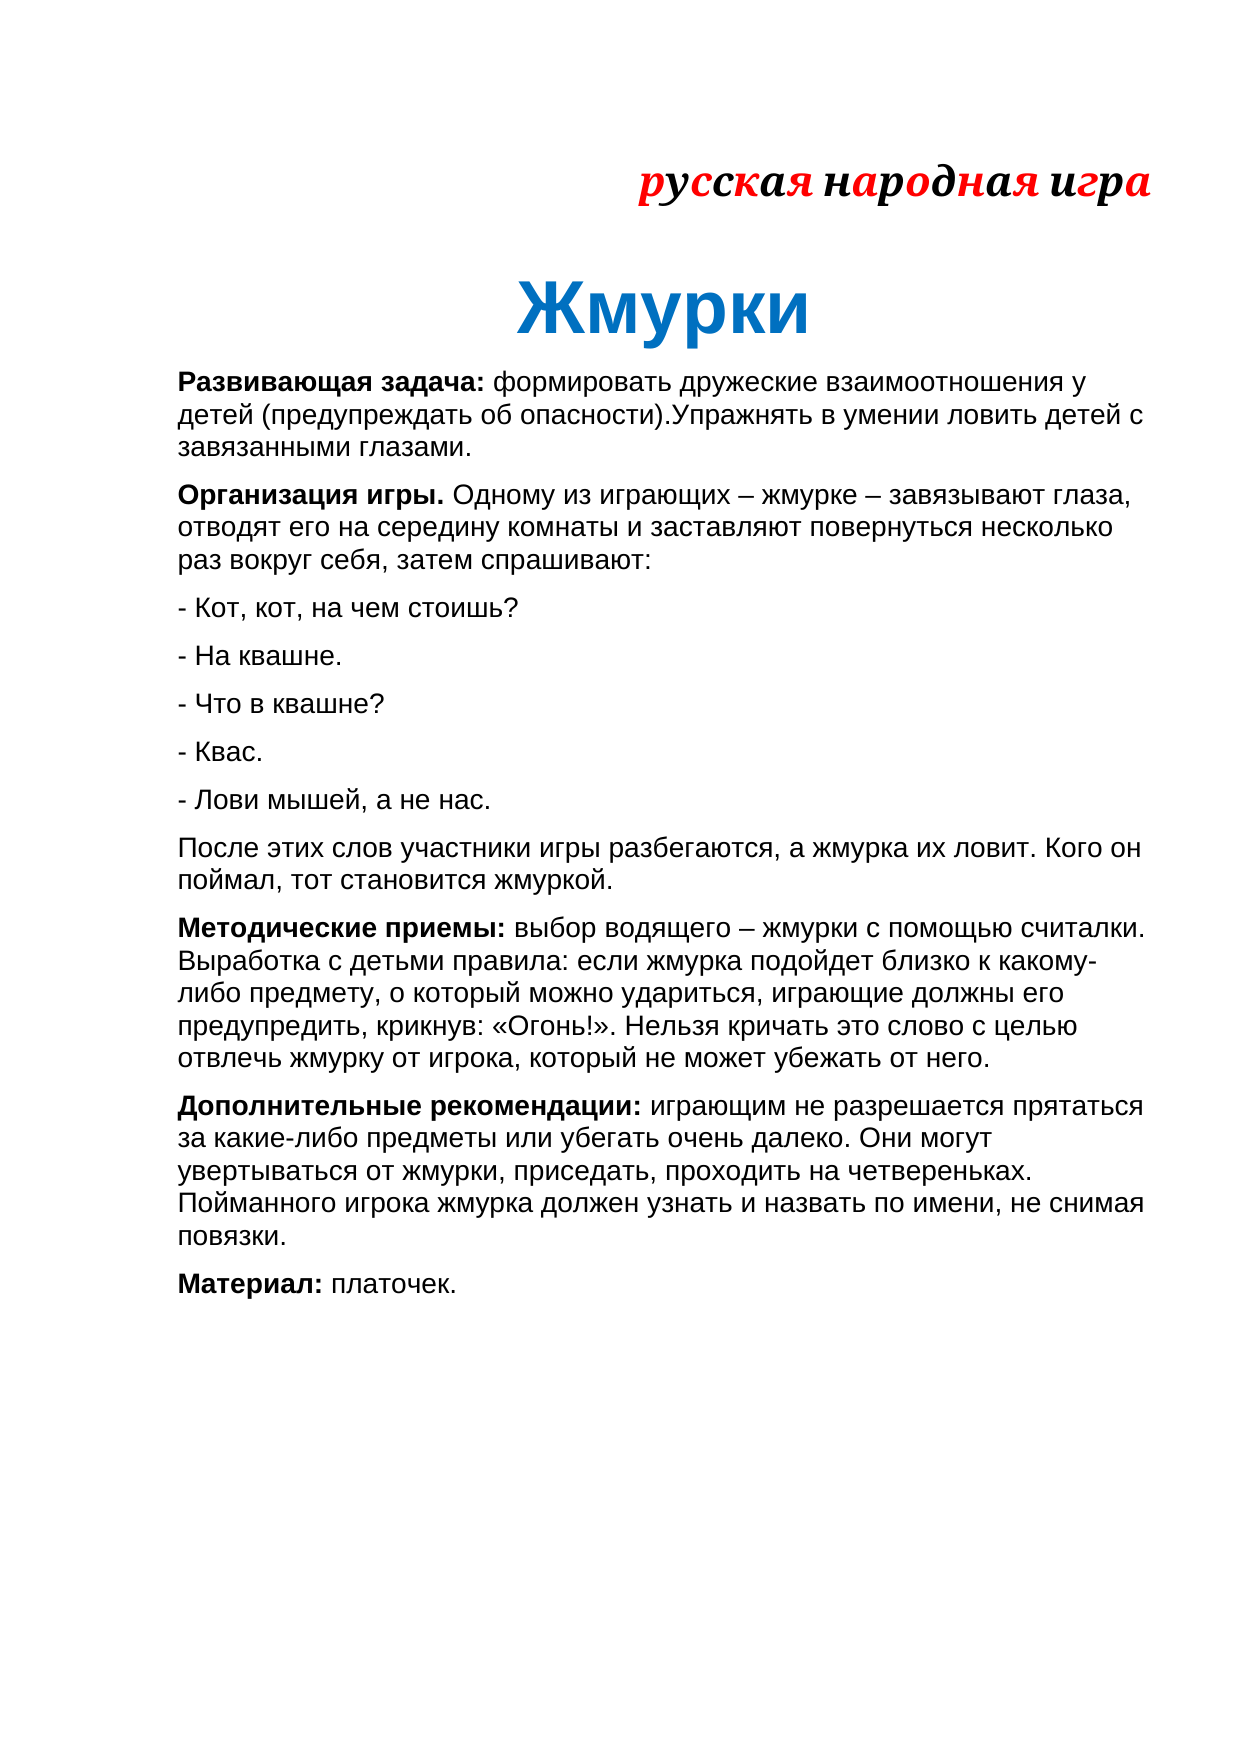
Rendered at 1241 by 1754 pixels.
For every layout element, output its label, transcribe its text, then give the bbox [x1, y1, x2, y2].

text русская народная игра [177, 159, 1152, 207]
text Методические приемы: выбор водящего – жмурки с помощью считалки. Выработка с детьми правила: если жмурка подойдет близко к какому-либо предмету, о который можно удариться, играющие должны его предупредить, крикнув: «Огонь!». Нельзя кричать это слово с целью отвлечь жмурку от игрока, который не может убежать от него. [177, 911, 1152, 1073]
text - Лови мышей, а не нас. [177, 783, 1152, 815]
text - Что в квашне? [177, 687, 1152, 719]
text - Квас. [177, 735, 1152, 767]
text Жмурки [177, 263, 1152, 349]
text Организация игры. Одному из играющих – жмурке – завязывают глаза, отводят его на середину комнаты и заставляют повернуться несколько раз вокруг себя, затем спрашивают: [177, 478, 1152, 575]
text После этих слов участники игры разбегаются, а жмурка их ловит. Кого он поймал, тот становится жмуркой. [177, 831, 1152, 896]
text - На квашне. [177, 639, 1152, 671]
text - Кот, кот, на чем стоишь? [177, 591, 1152, 623]
text Развивающая задача: формировать дружеские взаимоотношения у детей (предупреждать об опасности).Упражнять в умении ловить детей с завязанными глазами. [177, 365, 1152, 462]
text Материал: платочек. [177, 1267, 1152, 1299]
text Дополнительные рекомендации: играющим не разрешается прятаться за какие-либо предметы или убегать очень далеко. Они могут увертываться от жмурки, приседать, проходить на четвереньках. Пойманного игрока жмурка должен узнать и назвать по имени, не снимая повязки. [177, 1089, 1152, 1251]
